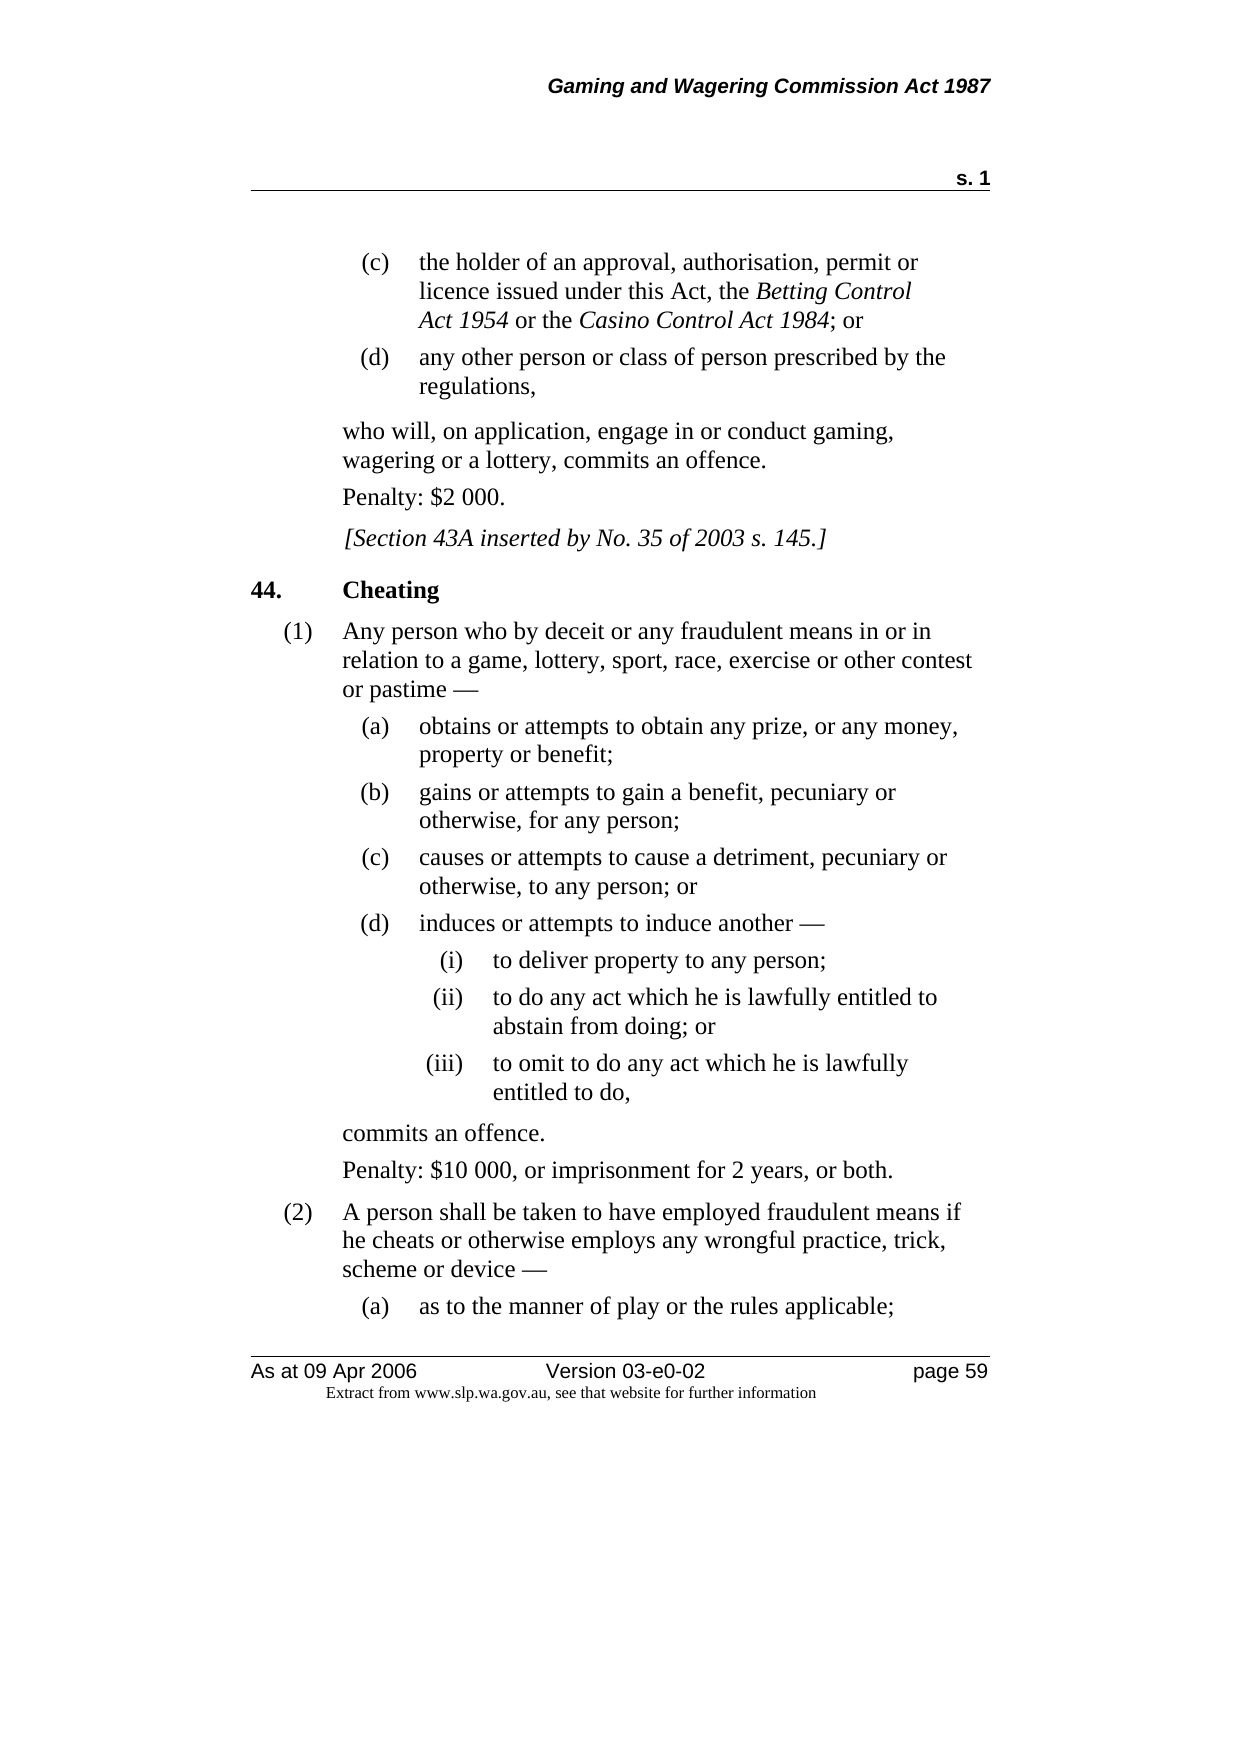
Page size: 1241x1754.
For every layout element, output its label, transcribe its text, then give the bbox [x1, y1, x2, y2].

text Penalty: $2 000. [251, 482, 990, 511]
text (a) as to the manner of play or the rules applicable; [251, 1291, 990, 1320]
text (d) any other person or class of person prescribed by the regulations, [251, 342, 990, 399]
text (a) obtains or attempts to obtain any prize, or any money, property or benefit; [251, 711, 990, 768]
text [Section 43A inserted by No. 35 of 2003 s. 145.] [251, 523, 990, 552]
text Penalty: $10 000, or imprisonment for 2 years, or both. [251, 1155, 990, 1184]
subtitle 44. Cheating [251, 575, 990, 604]
text who will, on application, engage in or conduct gaming, wagering or a lottery, commits an offence. [251, 416, 990, 474]
text (iii) to omit to do any act which he is lawfully entitled to do, [251, 1048, 990, 1106]
text (d) induces or attempts to induce another — [251, 908, 990, 937]
text commits an offence. [251, 1118, 990, 1147]
text (c) the holder of an approval, authorisation, permit or licence issued under this Act, the Betting Control Act 1954 or the Casino Control Act 1984; or [251, 247, 990, 334]
text (i) to deliver property to any person; [251, 945, 990, 974]
text (1) Any person who by deceit or any fraudulent means in or in relation to a game, lottery, sport, race, exercise or other contest or pastime — [251, 616, 990, 702]
text (ii) to do any act which he is lawfully entitled to abstain from doing; or [251, 982, 990, 1040]
text (2) A person shall be taken to have employed fraudulent means if he cheats or otherwise employs any wrongful practice, trick, scheme or device — [251, 1197, 990, 1283]
text (b) gains or attempts to gain a benefit, pecuniary or otherwise, for any person; [251, 777, 990, 834]
text (c) causes or attempts to cause a detriment, pecuniary or otherwise, to any person; or [251, 842, 990, 900]
